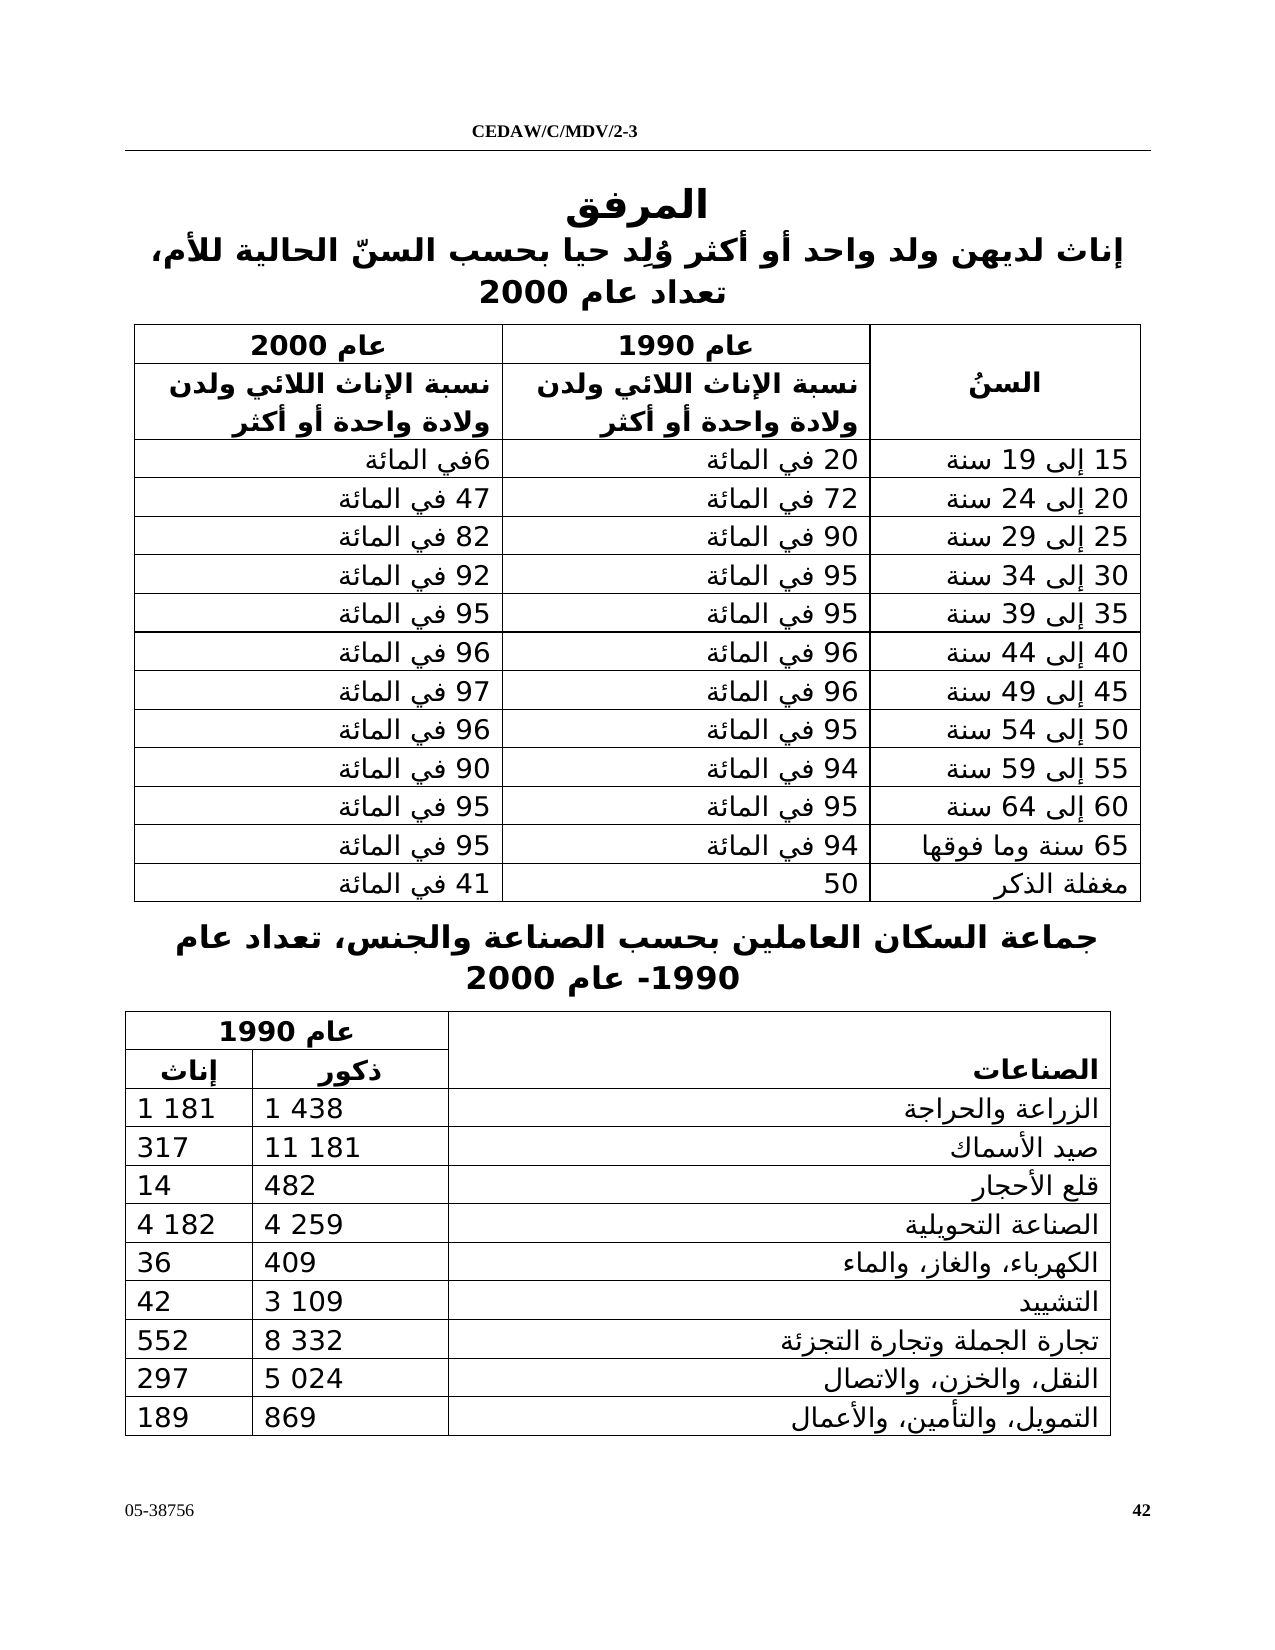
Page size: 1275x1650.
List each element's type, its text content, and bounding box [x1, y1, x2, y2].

table_cell نسبة الإناث اللائي ولدن ولادة واحدة أو أكثر [135, 364, 502, 439]
table_cell 25 إلى 29 سنة [871, 517, 1140, 554]
table_cell 96 في المائة [503, 671, 869, 708]
table_cell 95 في المائة [135, 825, 502, 863]
table_cell 36 [126, 1243, 252, 1280]
table_cell 97 في المائة [135, 671, 502, 708]
table_cell 42 [126, 1281, 252, 1319]
table_cell 50 [503, 864, 869, 901]
table_cell 869 [253, 1397, 448, 1434]
table_cell 90 في المائة [503, 517, 869, 554]
table_cell 95 في المائة [503, 787, 869, 824]
table_cell 182 4 [126, 1204, 252, 1242]
table_cell 181 11 [253, 1127, 448, 1165]
table_cell 40 إلى 44 سنة [871, 633, 1140, 670]
table_cell 297 [126, 1359, 252, 1396]
table_cell ذكور [253, 1050, 448, 1088]
table_cell 72 في المائة [503, 478, 869, 516]
table_cell قلع الأحجار [449, 1166, 1110, 1203]
table_cell التشييد [449, 1281, 1110, 1319]
text إناث لديهن ولد واحد أو أكثر وُلِد حيا بحسب السنّ الحالية للأم، تعداد عام 2000 [124, 228, 1151, 312]
table_cell 95 في المائة [503, 555, 869, 593]
table_cell 41 في المائة [135, 864, 502, 901]
table_cell صيد الأسماك [449, 1127, 1110, 1165]
table_cell 60 إلى 64 سنة [871, 787, 1140, 824]
table_cell 6في المائة [135, 440, 502, 477]
table_cell 20 في المائة [503, 440, 869, 477]
table_cell 332 8 [253, 1320, 448, 1357]
table_cell 92 في المائة [135, 555, 502, 593]
table_cell 45 إلى 49 سنة [871, 671, 1140, 708]
table_cell 65 سنة وما فوقها [871, 825, 1140, 863]
table_cell الزراعة والحراجة [449, 1089, 1110, 1126]
table_cell 94 في المائة [503, 825, 869, 863]
table_cell 35 إلى 39 سنة [871, 594, 1140, 631]
table_cell 181 1 [126, 1089, 252, 1126]
table_cell الصناعة التحويلية [449, 1204, 1110, 1242]
table_cell الكهرباء، والغاز، والماء [449, 1243, 1110, 1280]
table_header السنُ [871, 325, 1140, 439]
table_cell 96 في المائة [135, 633, 502, 670]
table_cell 95 في المائة [135, 594, 502, 631]
table_header عام 1990 [503, 325, 869, 363]
table_cell إناث [126, 1050, 252, 1088]
table_cell تجارة الجملة وتجارة التجزئة [449, 1320, 1110, 1357]
table_cell 96 في المائة [135, 710, 502, 747]
table_cell 50 إلى 54 سنة [871, 710, 1140, 747]
table_cell 482 [253, 1166, 448, 1203]
table_cell النقل، والخزن، والاتصال [449, 1359, 1110, 1396]
table_header عام 1990 [126, 1012, 448, 1049]
table_cell 55 إلى 59 سنة [871, 748, 1140, 786]
table_cell 438 1 [253, 1089, 448, 1126]
table_cell 109 3 [253, 1281, 448, 1319]
table_header عام 2000 [135, 325, 502, 363]
table_cell 30 إلى 34 سنة [871, 555, 1140, 593]
table_cell 024 5 [253, 1359, 448, 1396]
table_cell 552 [126, 1320, 252, 1357]
table_cell 90 في المائة [135, 748, 502, 786]
table_cell 317 [126, 1127, 252, 1165]
table_cell نسبة الإناث اللائي ولدن ولادة واحدة أو أكثر [503, 364, 869, 439]
table_header الصناعات [449, 1012, 1110, 1088]
table_cell 95 في المائة [503, 710, 869, 747]
table_cell 47 في المائة [135, 478, 502, 516]
table_cell 259 4 [253, 1204, 448, 1242]
table_cell 95 في المائة [135, 787, 502, 824]
table_cell 94 في المائة [503, 748, 869, 786]
table_cell 96 في المائة [503, 633, 869, 670]
table_cell 409 [253, 1243, 448, 1280]
table_cell التمويل، والتأمين، والأعمال [449, 1397, 1110, 1434]
text جماعة السكان العاملين بحسب الصناعة والجنس، تعداد عام 1990- عام 2000 [124, 915, 1151, 998]
table_cell 14 [126, 1166, 252, 1203]
table_cell 95 في المائة [503, 594, 869, 631]
text المرفق [124, 181, 1151, 228]
table_cell 189 [126, 1397, 252, 1434]
table_cell مغفلة الذكر [871, 864, 1140, 901]
table_cell 20 إلى 24 سنة [871, 478, 1140, 516]
table_cell 15 إلى 19 سنة [871, 440, 1140, 477]
table_cell 82 في المائة [135, 517, 502, 554]
